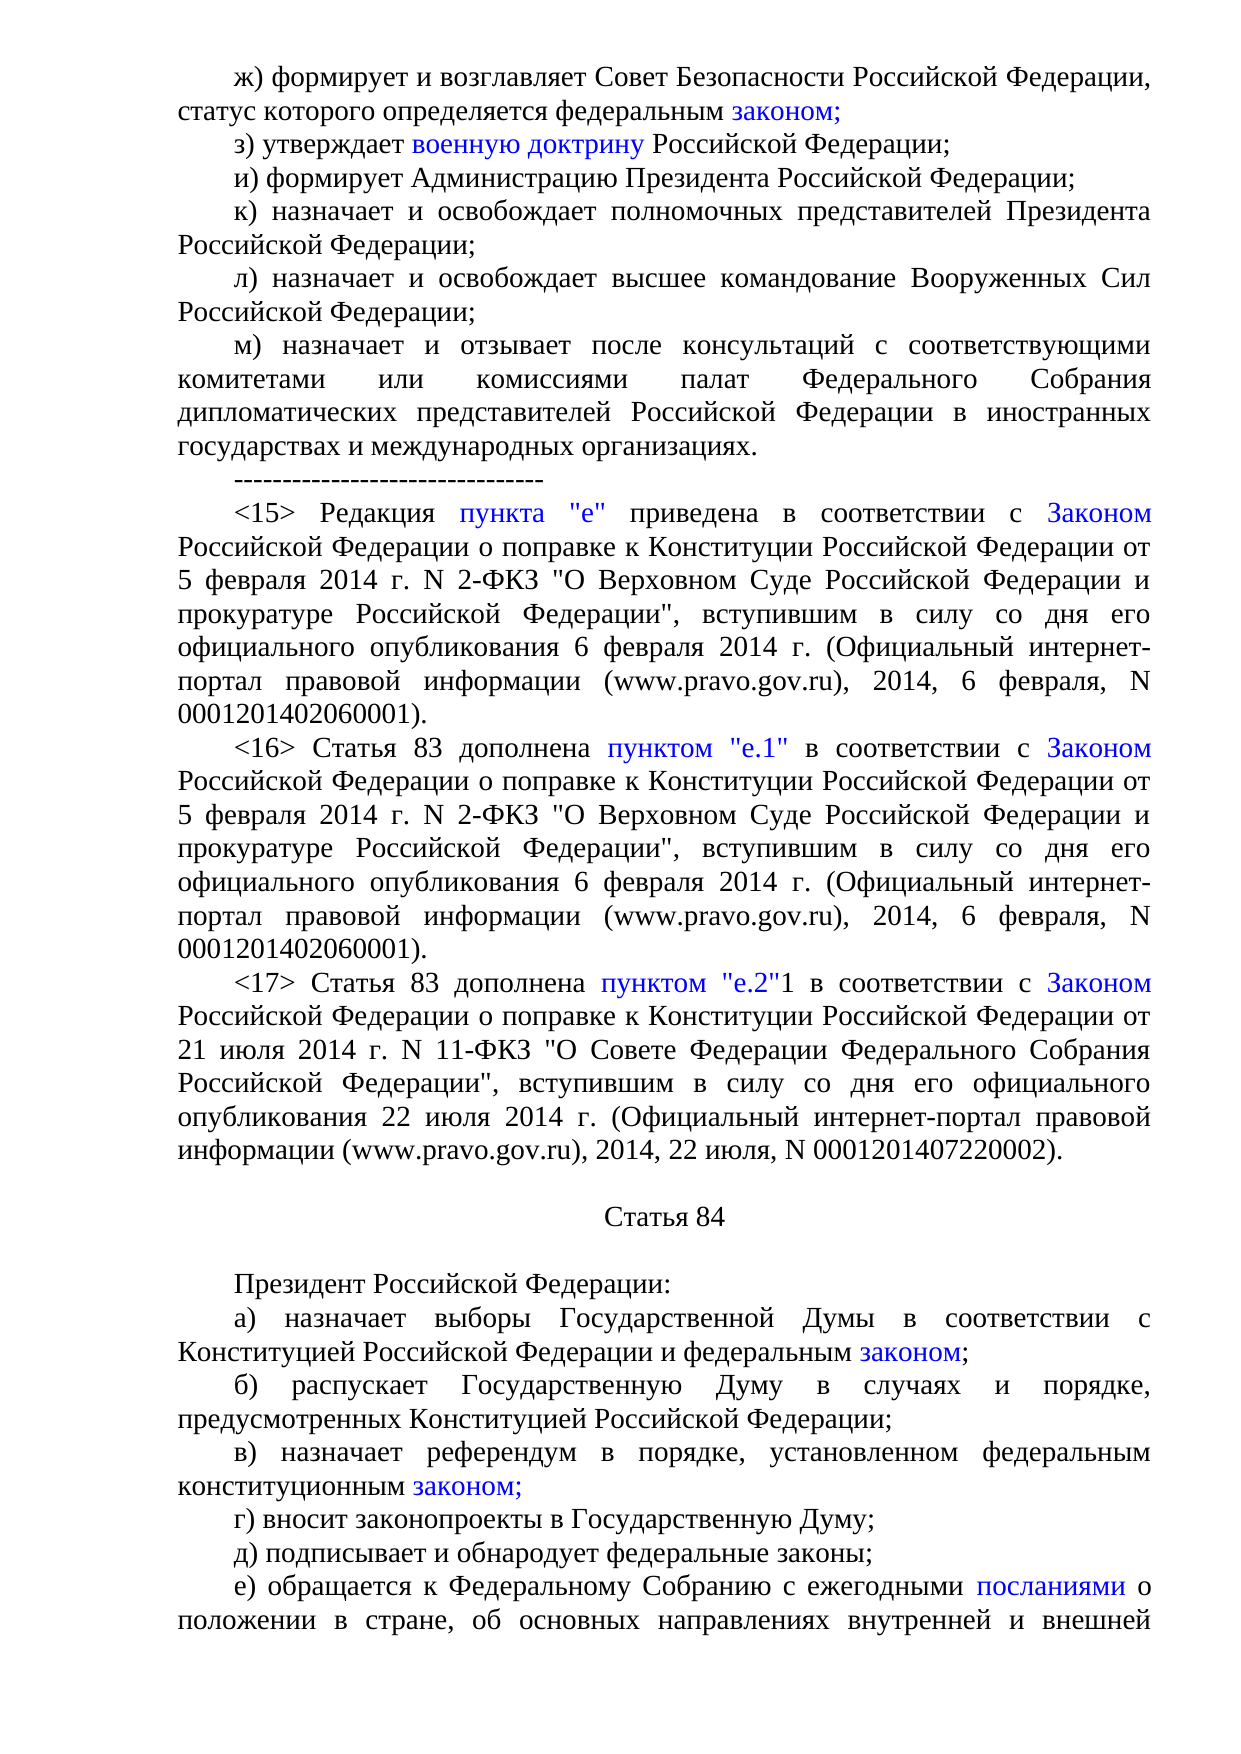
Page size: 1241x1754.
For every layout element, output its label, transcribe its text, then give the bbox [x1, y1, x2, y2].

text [177, 1568, 1152, 1636]
text ж) формирует и возглавляет Совет Безопасности Российской Федерации, статус которого определяется федеральным законом; [177, 59, 1152, 126]
text д) подписывает и обнародует федеральные законы; [177, 1535, 1152, 1568]
text и) формирует Администрацию Президента Российской Федерации; [177, 160, 1152, 193]
text в) назначает референдум в порядке, установленном федеральным конституционным законом; [177, 1434, 1152, 1501]
text м) назначает и отзывает после консультаций с соответствующими комитетами или комиссиями палат Федерального Собрания дипломатических представителей Российской Федерации в иностранных государствах и международных организациях. [177, 327, 1152, 462]
text <17> Статья 83 дополнена пунктом "е.2"1 в соответствии с Законом Российской Федерации о поправке к Конституции Российской Федерации от 21 июля 2014 г. N 11-ФКЗ "О Совете Федерации Федерального Собрания Российской Федерации", вступившим в силу со дня его официального опубликования 22 июля 2014 г. (Официальный интернет-портал правовой информации (www.pravo.gov.ru), 2014, 22 июля, N 0001201407220002). [177, 965, 1152, 1166]
text г) вносит законопроекты в Государственную Думу; [177, 1501, 1152, 1535]
text з) утверждает военную доктрину Российской Федерации; [177, 126, 1152, 160]
text л) назначает и освобождает высшее командование Вооруженных Сил Российской Федерации; [177, 260, 1152, 327]
text Президент Российской Федерации: [177, 1267, 1152, 1300]
text к) назначает и освобождает полномочных представителей Президента Российской Федерации; [177, 193, 1152, 260]
text Статья 84 [177, 1199, 1152, 1233]
text а) назначает выборы Государственной Думы в соответствии с Конституцией Российской Федерации и федеральным законом; [177, 1300, 1152, 1367]
text <15> Редакция пункта "е" приведена в соответствии с Законом Российской Федерации о поправке к Конституции Российской Федерации от 5 февраля 2014 г. N 2-ФКЗ "О Верховном Суде Российской Федерации и прокуратуре Российской Федерации", вступившим в силу со дня его официального опубликования 6 февраля 2014 г. (Официальный интернет-портал правовой информации (www.pravo.gov.ru), 2014, 6 февраля, N 0001201402060001). [177, 495, 1152, 730]
text <16> Статья 83 дополнена пунктом "е.1" в соответствии с Законом Российской Федерации о поправке к Конституции Российской Федерации от 5 февраля 2014 г. N 2-ФКЗ "О Верховном Суде Российской Федерации и прокуратуре Российской Федерации", вступившим в силу со дня его официального опубликования 6 февраля 2014 г. (Официальный интернет-портал правовой информации (www.pravo.gov.ru), 2014, 6 февраля, N 0001201402060001). [177, 730, 1152, 965]
text -------------------------------- [177, 462, 1152, 495]
text б) распускает Государственную Думу в случаях и порядке, предусмотренных Конституцией Российской Федерации; [177, 1367, 1152, 1434]
